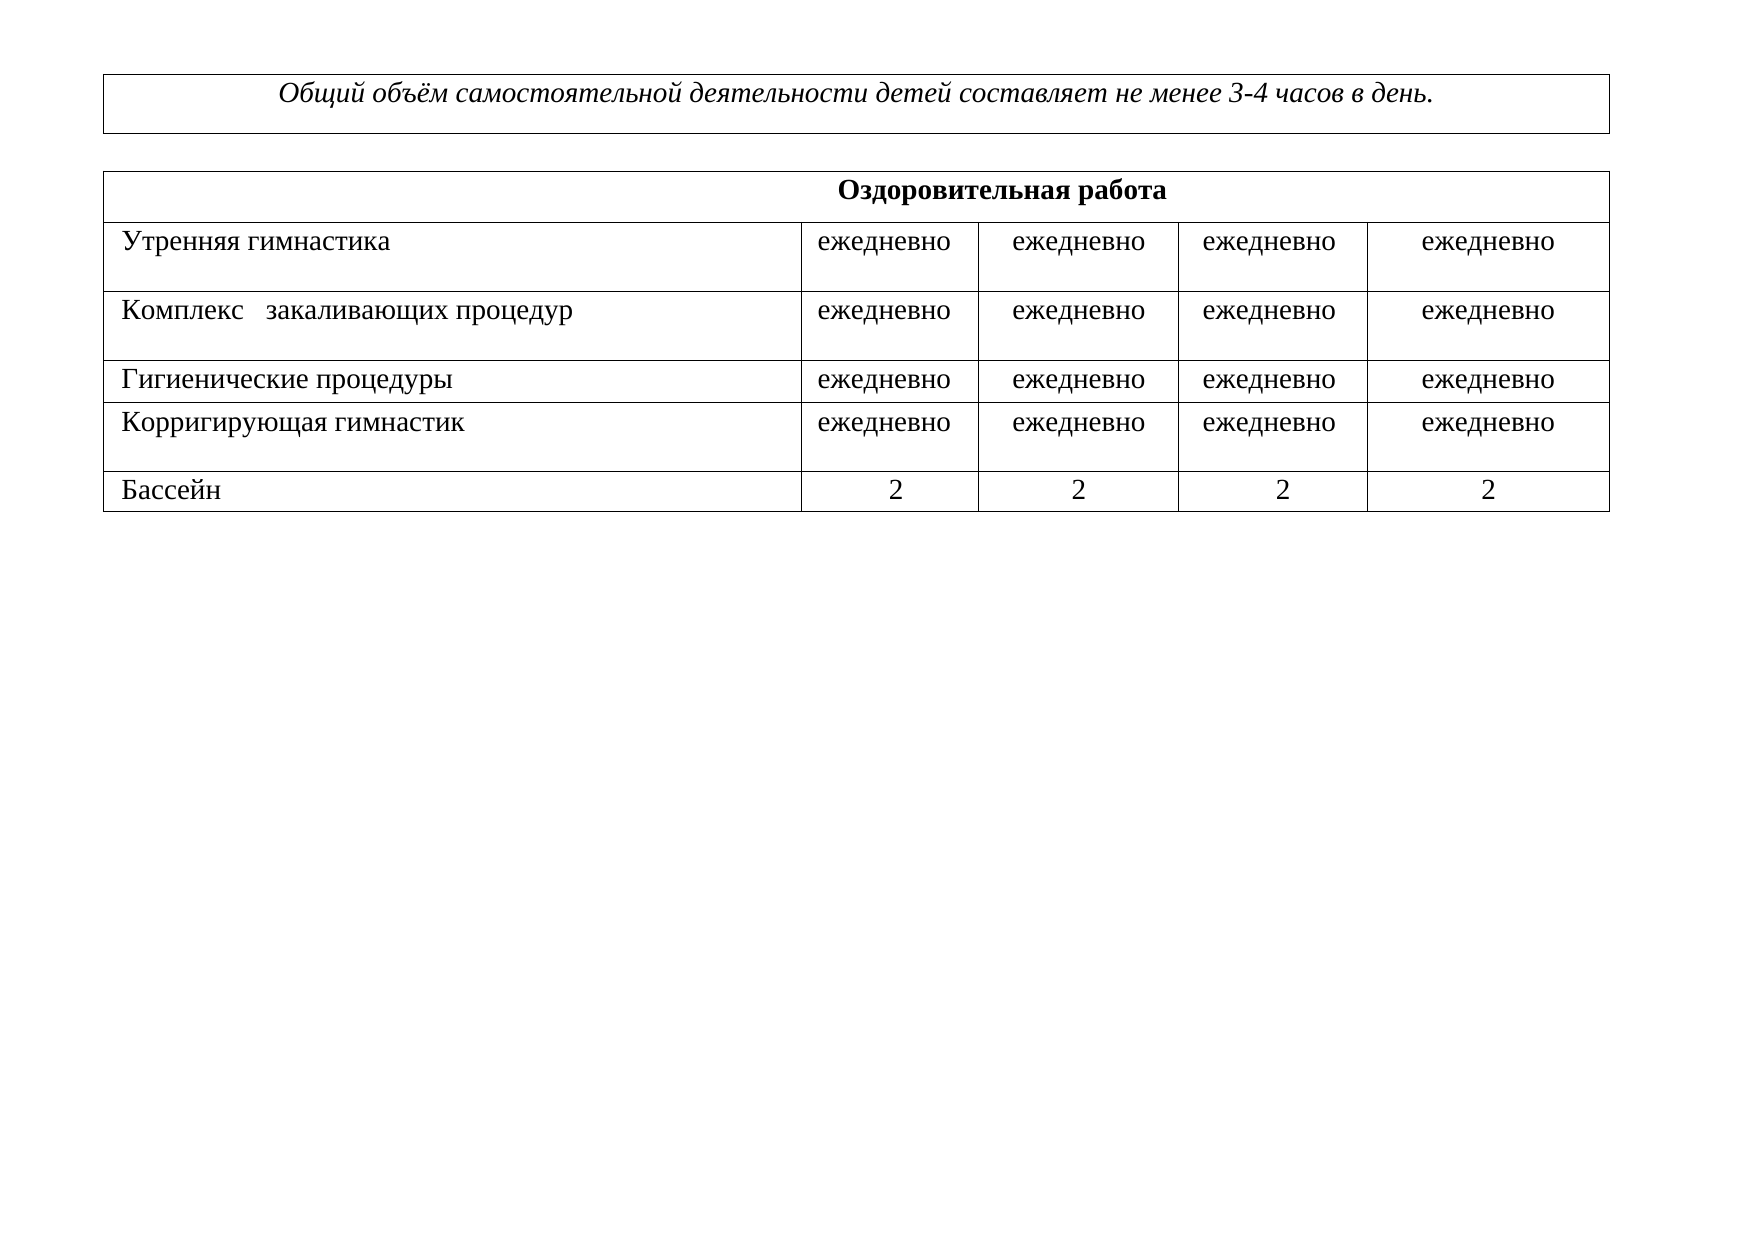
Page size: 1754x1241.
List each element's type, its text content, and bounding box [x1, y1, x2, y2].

table_cell Комплекс закаливающих процедур [104, 292, 801, 359]
table_cell 2 [802, 472, 978, 511]
table_cell ежедневно [802, 292, 978, 359]
table_cell ежедневно [802, 223, 978, 291]
table_cell 2 [1368, 472, 1609, 511]
table_cell ежедневно [1179, 292, 1367, 359]
table_header Оздоровительная работа [801, 172, 1178, 222]
table_cell ежедневно [1368, 361, 1609, 402]
table_cell ежедневно [1179, 361, 1367, 402]
table_cell Гигиенические процедуры [104, 361, 801, 402]
table_cell ежедневно [1368, 223, 1609, 291]
table_cell Общий объём самостоятельной деятельности детей составляет не менее 3-4 часов в день. [104, 75, 1609, 133]
table_cell ежедневно [802, 361, 978, 402]
table_cell ежедневно [979, 292, 1178, 359]
table_cell Утренняя гимнастика [104, 223, 801, 291]
table_cell ежедневно [1179, 403, 1367, 471]
table_cell ежедневно [1368, 403, 1609, 471]
table_cell ежедневно [979, 403, 1178, 471]
table_header [104, 172, 801, 222]
table_cell Бассейн [104, 472, 801, 511]
table_header [1367, 172, 1609, 222]
table_cell ежедневно [802, 403, 978, 471]
table_cell ежедневно [1368, 292, 1609, 359]
table_cell ежедневно [1179, 223, 1367, 291]
table_cell 2 [979, 472, 1178, 511]
table_header [1179, 172, 1367, 222]
table_cell ежедневно [979, 361, 1178, 402]
table_cell 2 [1179, 472, 1367, 511]
table_cell Корригирующая гимнастик [104, 403, 801, 471]
table_cell ежедневно [979, 223, 1178, 291]
